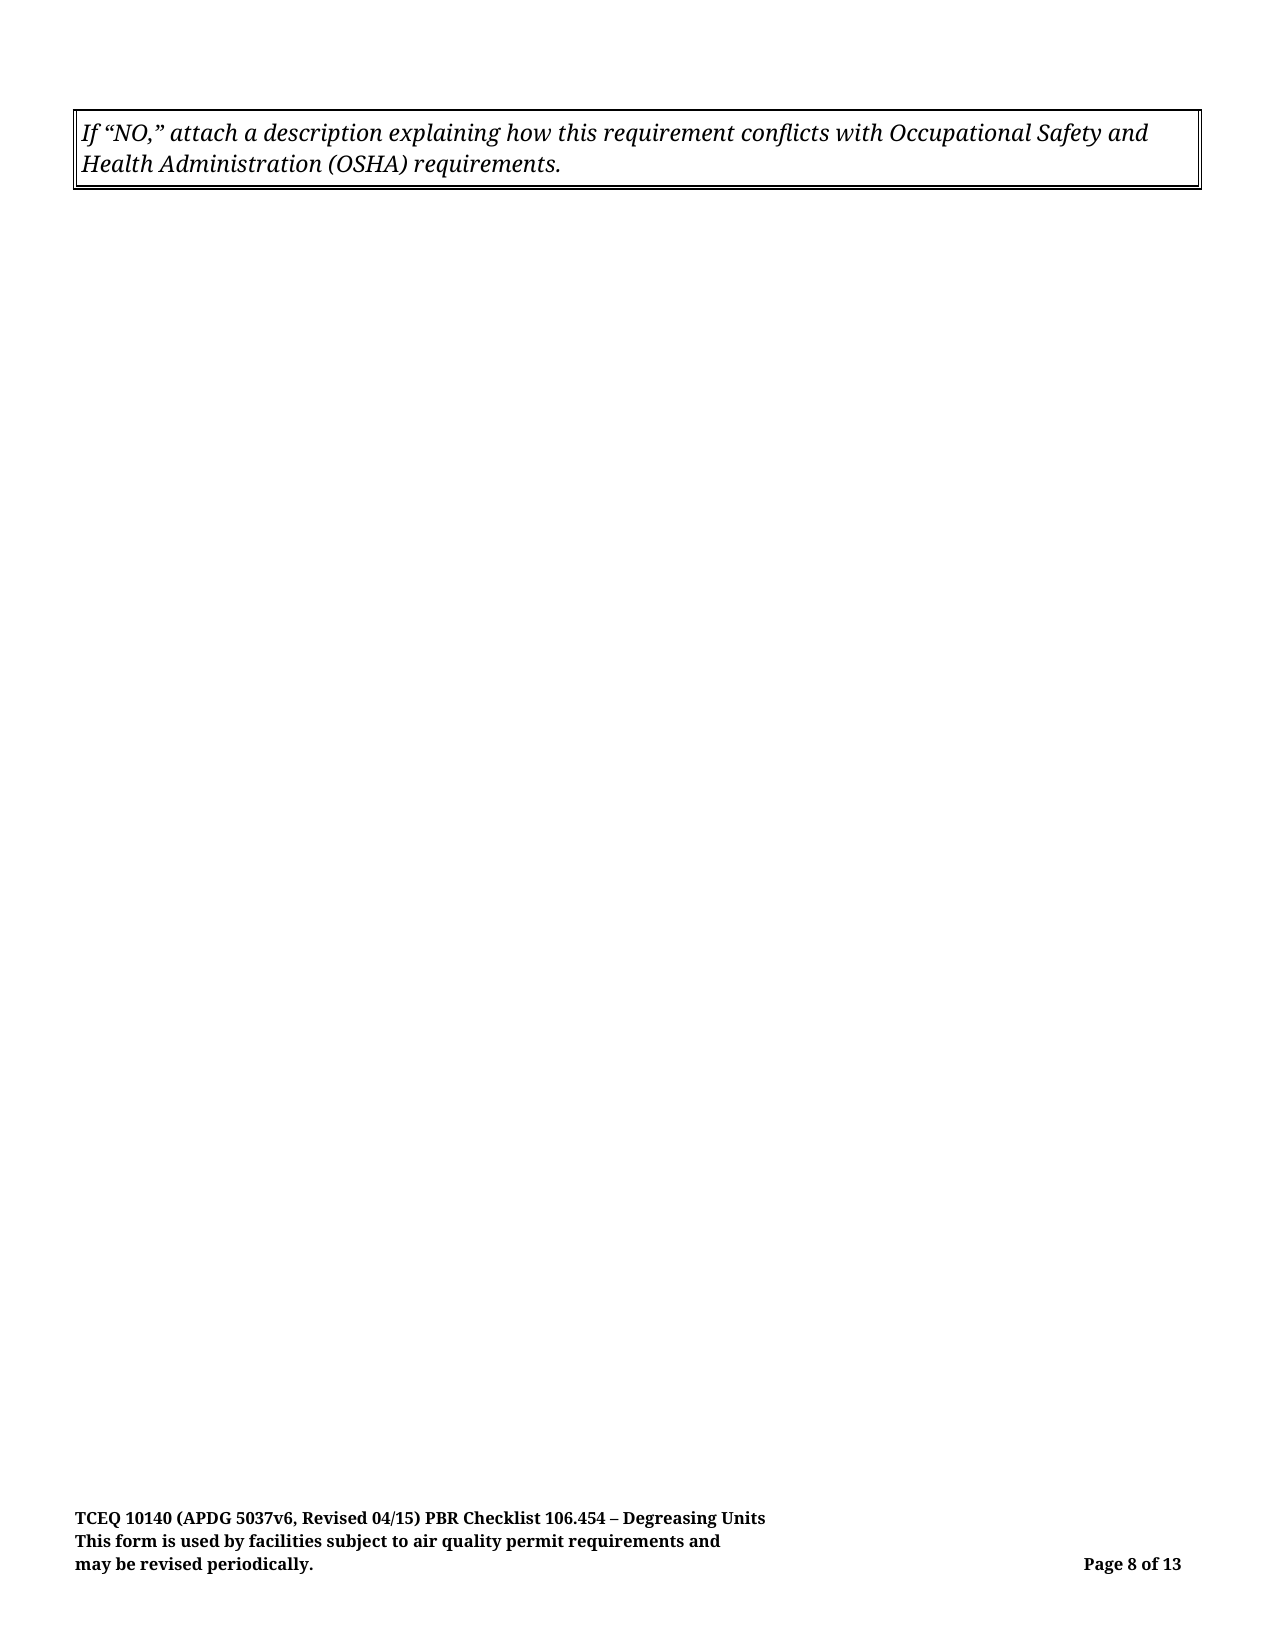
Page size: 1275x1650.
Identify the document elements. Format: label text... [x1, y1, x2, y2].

table_cell If “NO,” attach a description explaining how this requirement conflicts with Occupational Safety and Health Administration (OSHA) requirements. [77, 111, 1198, 185]
